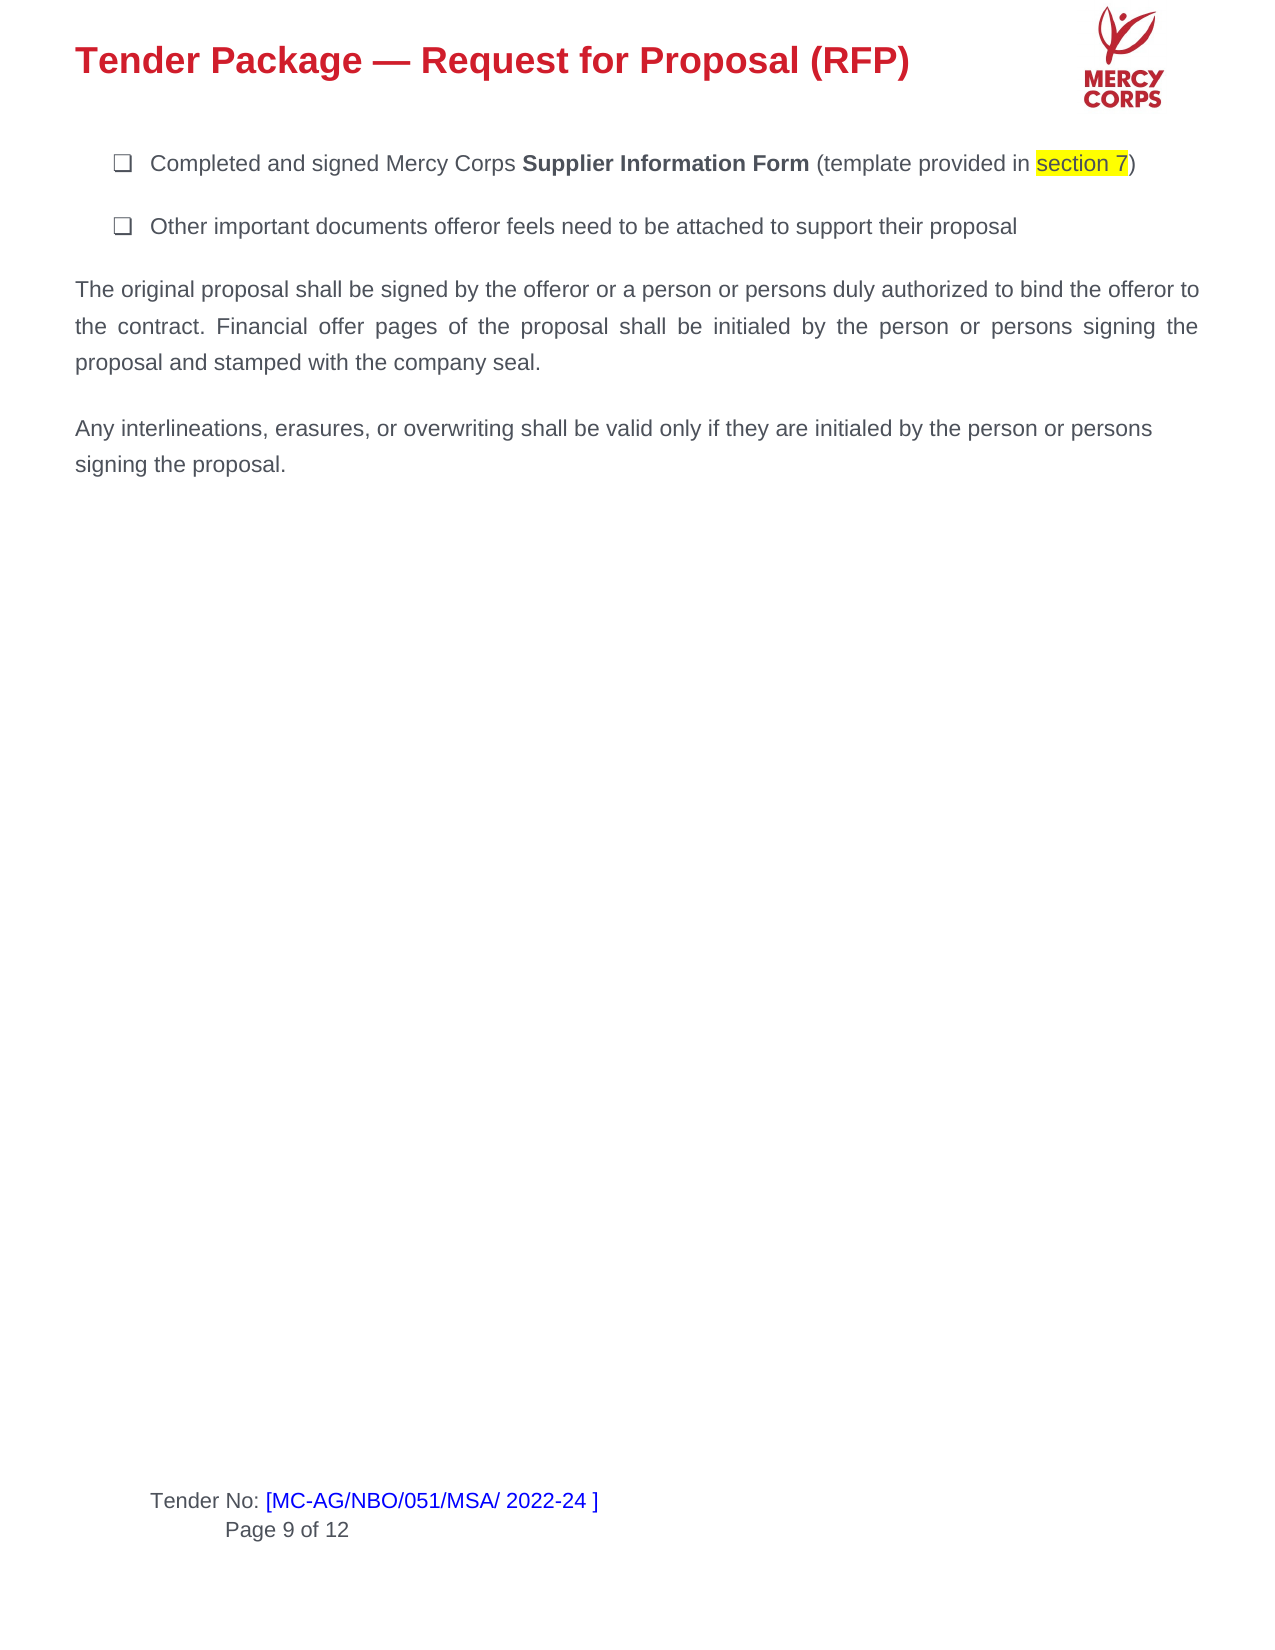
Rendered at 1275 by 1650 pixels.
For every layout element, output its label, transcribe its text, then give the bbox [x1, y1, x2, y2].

picture [1076, 0, 1167, 114]
list Completed and signed Mercy Corps Supplier Information Form (template provided in section 7) [112, 150, 1036, 176]
list Other important documents offeror feels need to be attached to support their proposal [112, 213, 1200, 239]
text The original proposal shall be signed by the offeror or a person or persons duly authorized to bind the offeror to the contract. Financial offer pages of the proposal shall be initialed by the person or persons signing the proposal and stamped with the company seal. [75, 276, 1200, 376]
text Any interlineations, erasures, or overwriting shall be valid only if they are initialed by the person or persons signing the proposal. [75, 415, 1200, 477]
